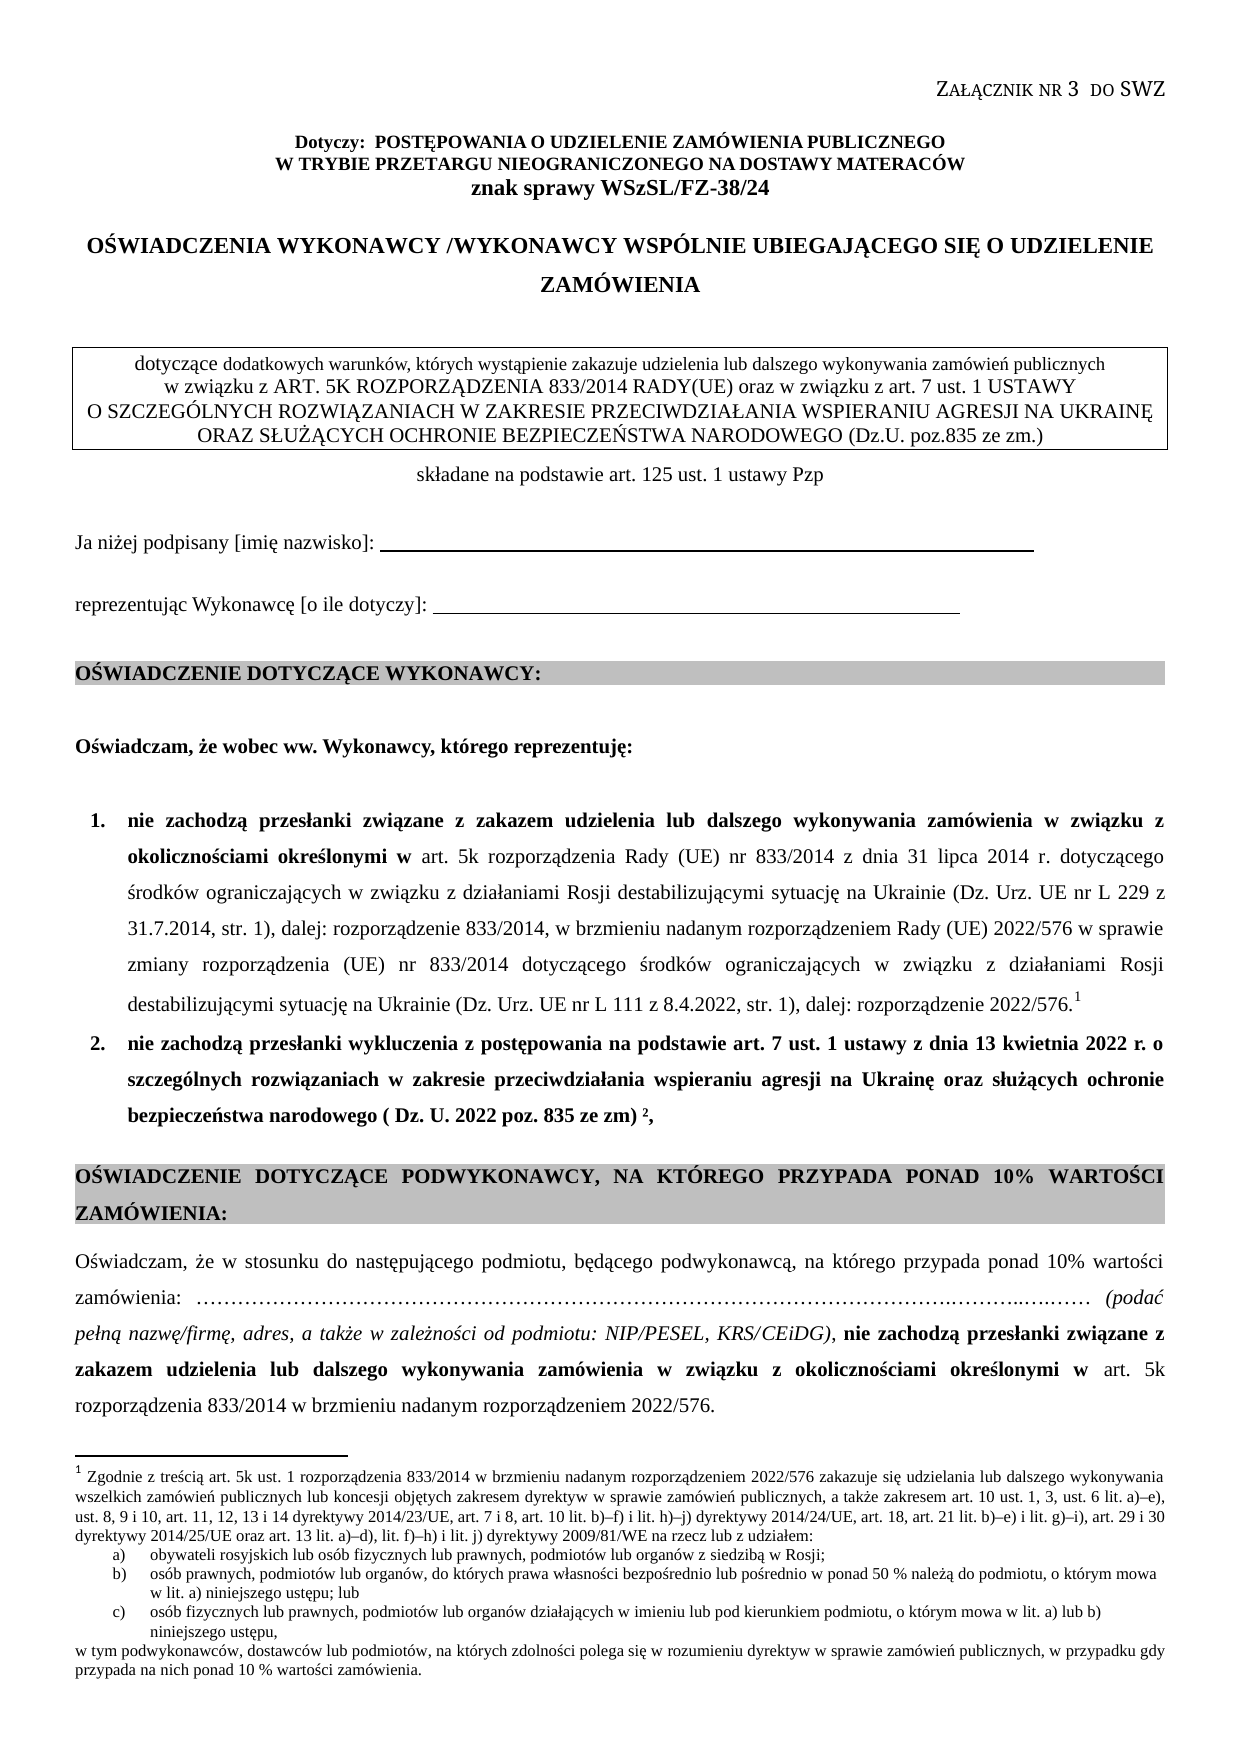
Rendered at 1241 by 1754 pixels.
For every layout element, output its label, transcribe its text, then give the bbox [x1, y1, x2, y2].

text OŚWIADCZENIE DOTYCZĄCE WYKONAWCY: [75, 661, 1165, 685]
text w związku z ART. 5K ROZPORZĄDZENIA 833/2014 RADY(UE) oraz w związku z art. 7 ust. 1 USTAWY O SZCZEGÓLNYCH ROZWIĄZANIACH W ZAKRESIE PRZECIWDZIAŁANIA WSPIERANIU AGRESJI NA UKRAINĘ ORAZ SŁUŻĄCYCH OCHRONIE BEZPIECZEŃSTWA NARODOWEGO (Dz.U. poz.835 ze zm.) [73, 371, 1167, 449]
text Dotyczy: POSTĘPOWANIA O UDZIELENIE ZAMÓWIENIA PUBLICZNEGO [75, 131, 1165, 153]
list reprezentując Wykonawcę [o ile dotyczy]: [75, 592, 1165, 616]
text Oświadczam, że wobec ww. Wykonawcy, którego reprezentuję: [75, 734, 1165, 758]
list Ja niżej podpisany [imię nazwisko]: [75, 529, 1165, 554]
text OŚWIADCZENIA WYKONAWCY /WYKONAWCY WSPÓLNIE UBIEGAJĄCEGO SIĘ O UDZIELENIE ZAMÓWIENIA [75, 232, 1165, 298]
text znak sprawy WSzSL/FZ-38/24 [75, 174, 1165, 201]
text dotyczące dodatkowych warunków, których wystąpienie zakazuje udzielenia lub dalszego wykonywania zamówień publicznych [73, 348, 1167, 371]
text W TRYBIE PRZETARGU NIEOGRANICZONEGO NA DOSTAWY MATERACÓW [75, 153, 1165, 174]
text OŚWIADCZENIE DOTYCZĄCE PODWYKONAWCY, NA KTÓREGO PRZYPADA PONAD 10% WARTOŚCI ZAMÓWIENIA: [75, 1164, 1165, 1224]
text Oświadczam, że w stosunku do następującego podmiotu, będącego podwykonawcą, na którego przypada ponad 10% wartości zamówienia: ……………………………………………………………………………………………….………..….…… (podać pełną nazwę/firmę, adres, a także w zależności od podmiotu: NIP/PESEL, KRS/CEiDG), nie zachodzą przesłanki związane z zakazem udzielenia lub dalszego wykonywania zamówienia w związku z okolicznościami określonymi w art. 5k rozporządzenia 833/2014 w brzmieniu nadanym rozporządzeniem 2022/576. [75, 1249, 1165, 1417]
text składane na podstawie art. 125 ust. 1 ustawy Pzp [75, 462, 1165, 486]
list nie zachodzą przesłanki związane z zakazem udzielenia lub dalszego wykonywania zamówienia w związku z okolicznościami określonymi w art. 5k rozporządzenia Rady (UE) nr 833/2014 z dnia 31 lipca 2014 r. dotyczącego środków ograniczających w związku z działaniami Rosji destabilizującymi sytuację na Ukrainie (Dz. Urz. UE nr L 229 z 31.7.2014, str. 1), dalej: rozporządzenie 833/2014, w brzmieniu nadanym rozporządzeniem Rady (UE) 2022/576 w sprawie zmiany rozporządzenia (UE) nr 833/2014 dotyczącego środków ograniczających w związku z działaniami Rosji destabilizującymi sytuację na Ukrainie (Dz. Urz. UE nr L 111 z 8.4.2022, str. 1), dalej: rozporządzenie 2022/576. [90, 808, 1165, 1017]
list nie zachodzą przesłanki wykluczenia z postępowania na podstawie art. 7 ust. 1 ustawy z dnia 13 kwietnia 2022 r. o szczególnych rozwiązaniach w zakresie przeciwdziałania wspieraniu agresji na Ukrainę oraz służących ochronie bezpieczeństwa narodowego ( Dz. U. 2022 poz. 835 ze zm) ², [90, 1031, 1165, 1127]
